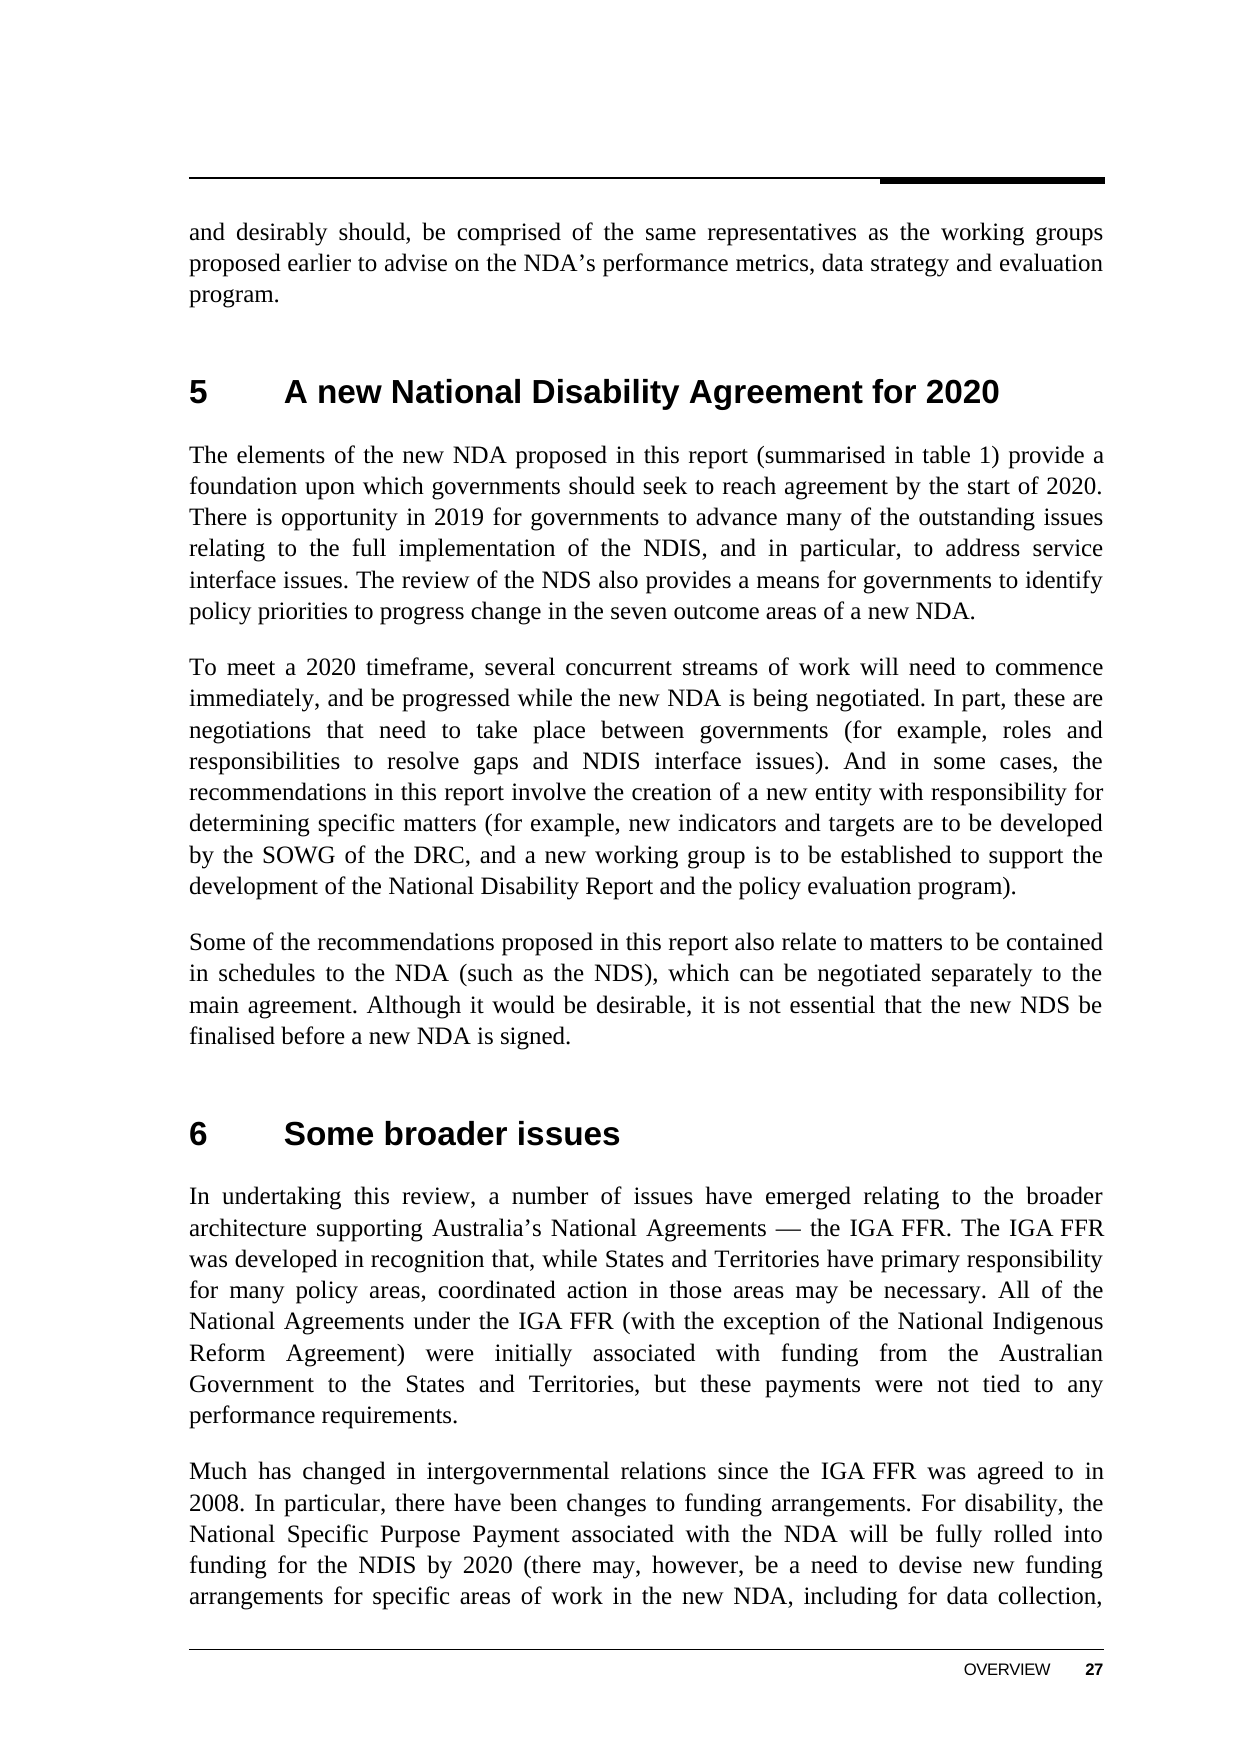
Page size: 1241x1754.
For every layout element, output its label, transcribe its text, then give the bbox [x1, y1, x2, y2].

text In undertaking this review, a number of issues have emerged relating to the broader architecture supporting Australia’s National Agreements — the IGA FFR. The IGA FFR was developed in recognition that, while States and Territories have primary responsibility for many policy areas, coordinated action in those areas may be necessary. All of the National Agreements under the IGA FFR (with the exception of the National Indigenous Reform Agreement) were initially associated with funding from the Australian Government to the States and Territories, but these payments were not tied to any performance requirements. [189, 1179, 1104, 1429]
text The elements of the new NDA proposed in this report (summarised in table 1) provide a foundation upon which governments should seek to reach agreement by the start of 2020. There is opportunity in 2019 for governments to advance many of the outstanding issues relating to the full implementation of the NDIS, and in particular, to address service interface issues. The review of the NDS also provides a means for governments to identify policy priorities to progress change in the seven outcome areas of a new NDA. [189, 437, 1104, 625]
text To meet a 2020 timeframe, several concurrent streams of work will need to commence immediately, and be progressed while the new NDA is being negotiated. In part, these are negotiations that need to take place between governments (for example, roles and responsibilities to resolve gaps and NDIS interface issues). And in some cases, the recommendations in this report involve the creation of a new entity with responsibility for determining specific matters (for example, new indicators and targets are to be developed by the SOWG of the DRC, and a new working group is to be established to support the development of the National Disability Report and the policy evaluation program). [189, 650, 1104, 900]
text Some of the recommendations proposed in this report also relate to matters to be contained in schedules to the NDA (such as the NDS), which can be negotiated separately to the main agreement. Although it would be desirable, it is not essential that the new NDS be finalised before a new NDA is signed. [189, 925, 1104, 1050]
subtitle 5 A new National Disability Agreement for 2020 [189, 371, 1104, 412]
subtitle 6 Some broader issues [189, 1112, 1104, 1154]
